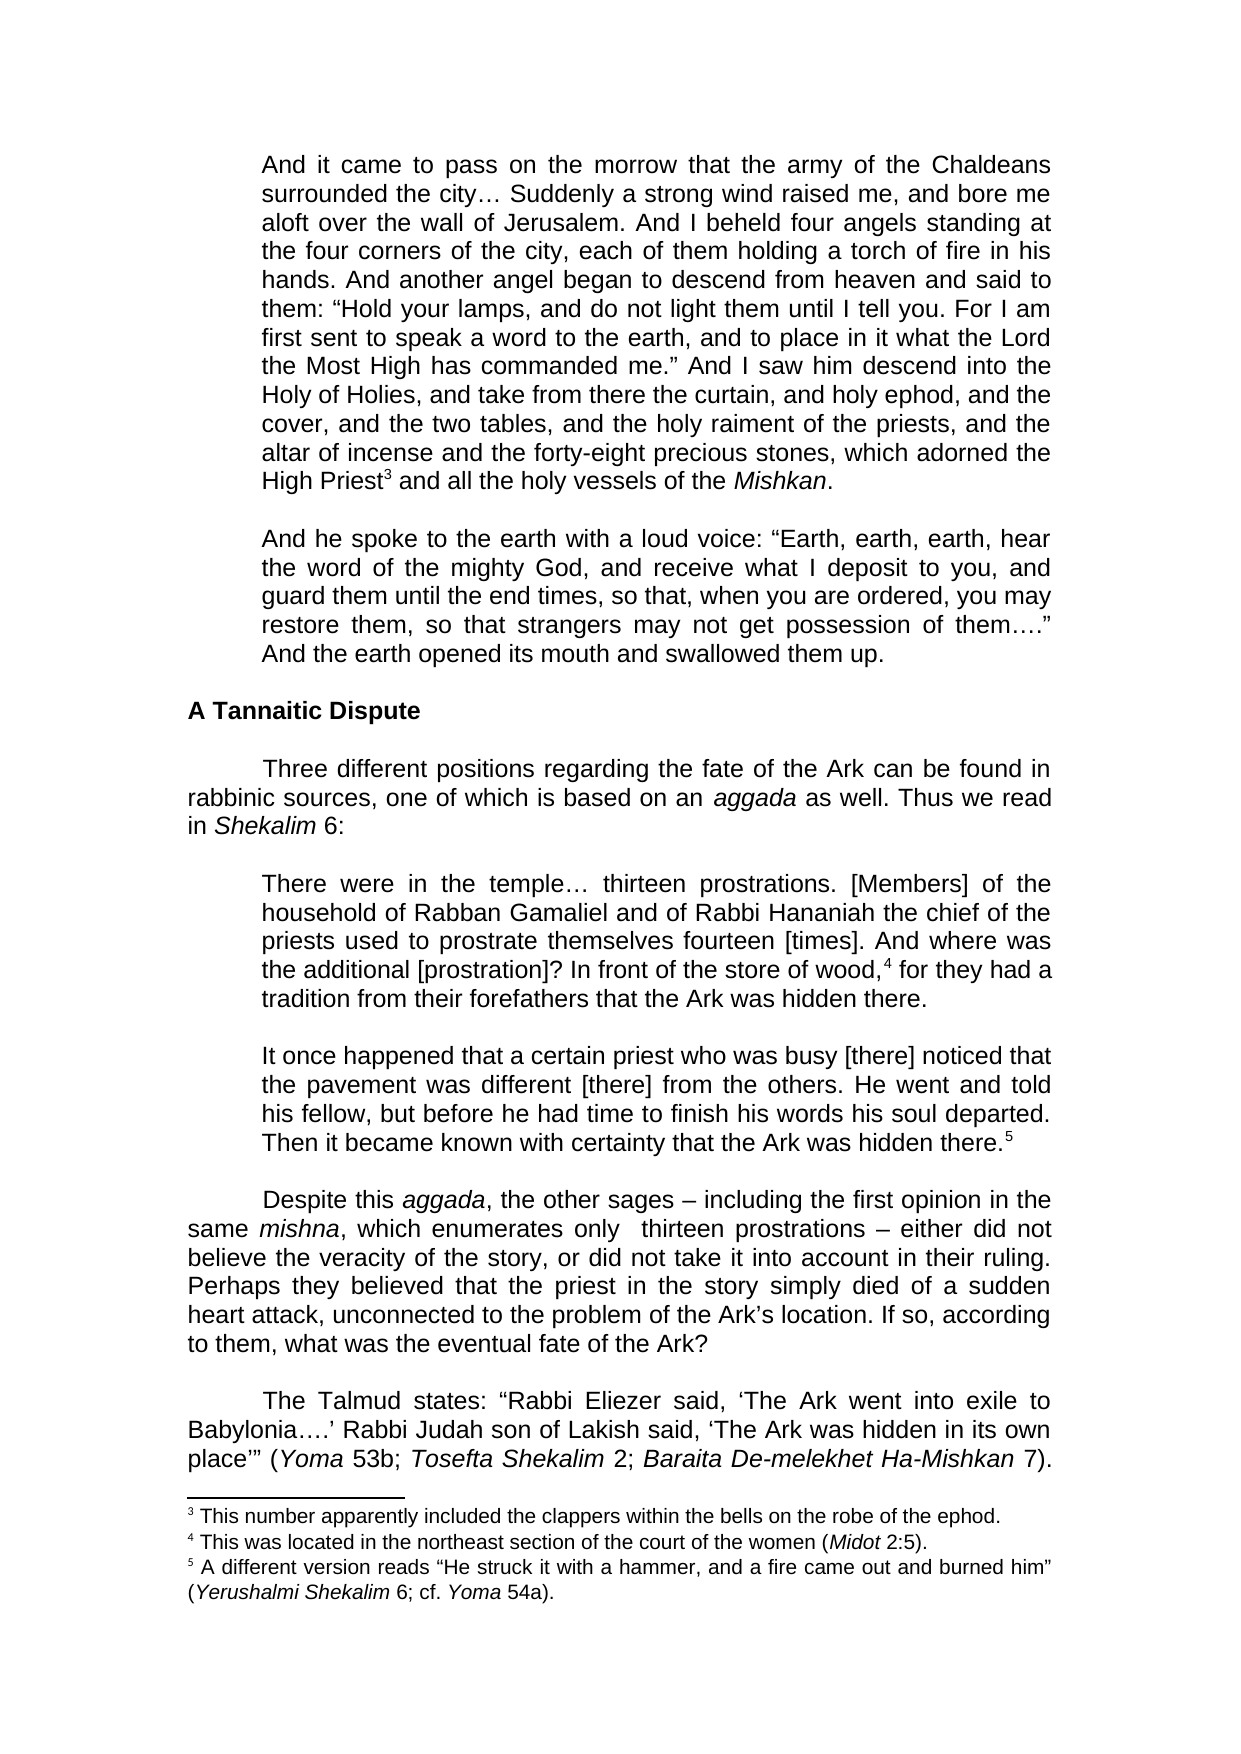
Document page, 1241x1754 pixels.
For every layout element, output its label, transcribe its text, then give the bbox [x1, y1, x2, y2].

text There were in the temple… thirteen prostrations. [Members] of the household of Rabban Gamaliel and of Rabbi Hananiah the chief of the priests used to prostrate themselves fourteen [times]. And where was the additional [prostration]? In front of the store of wood, for they had a tradition from their forefathers that the Ark was hidden there. [261, 869, 1053, 1012]
text And it came to pass on the morrow that the army of the Chaldeans surrounded the city… Suddenly a strong wind raised me, and bore me aloft over the wall of Jerusalem. And I beheld four angels standing at the four corners of the city, each of them holding a torch of fire in his hands. And another angel began to descend from heaven and said to them: “Hold your lamps, and do not light them until I tell you. For I am first sent to speak a word to the earth, and to place in it what the Lord the Most High has commanded me.” And I saw him descend into the Holy of Holies, and take from there the curtain, and holy ephod, and the cover, and the two tables, and the holy raiment of the priests, and the altar of incense and the forty-eight precious stones, which adorned the High Priest and all the holy vessels of the Mishkan. [261, 150, 1053, 495]
text Three different positions regarding the fate of the Ark can be found in rabbinic sources, one of which is based on an aggada as well. Thus we read in Shekalim 6: [187, 754, 1053, 840]
text And he spoke to the earth with a loud voice: “Earth, earth, earth, hear the word of the mighty God, and receive what I deposit to you, and guard them until the end times, so that, when you are ordered, you may restore them, so that strangers may not get possession of them….” And the earth opened its mouth and swallowed them up. [261, 524, 1053, 667]
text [187, 1386, 1053, 1472]
text It once happened that a certain priest who was busy [there] noticed that the pavement was different [there] from the others. He went and told his fellow, but before he had time to finish his words his soul departed. Then it became known with certainty that the Ark was hidden there. [261, 1041, 1053, 1156]
text Despite this aggada, the other sages – including the first opinion in the same mishna, which enumerates only thirteen prostrations – either did not believe the veracity of the story, or did not take it into account in their ruling. Perhaps they believed that the priest in the story simply died of a sudden heart attack, unconnected to the problem of the Ark’s location. If so, according to them, what was the eventual fate of the Ark? [187, 1185, 1053, 1357]
text A Tannaitic Dispute [187, 696, 1053, 725]
